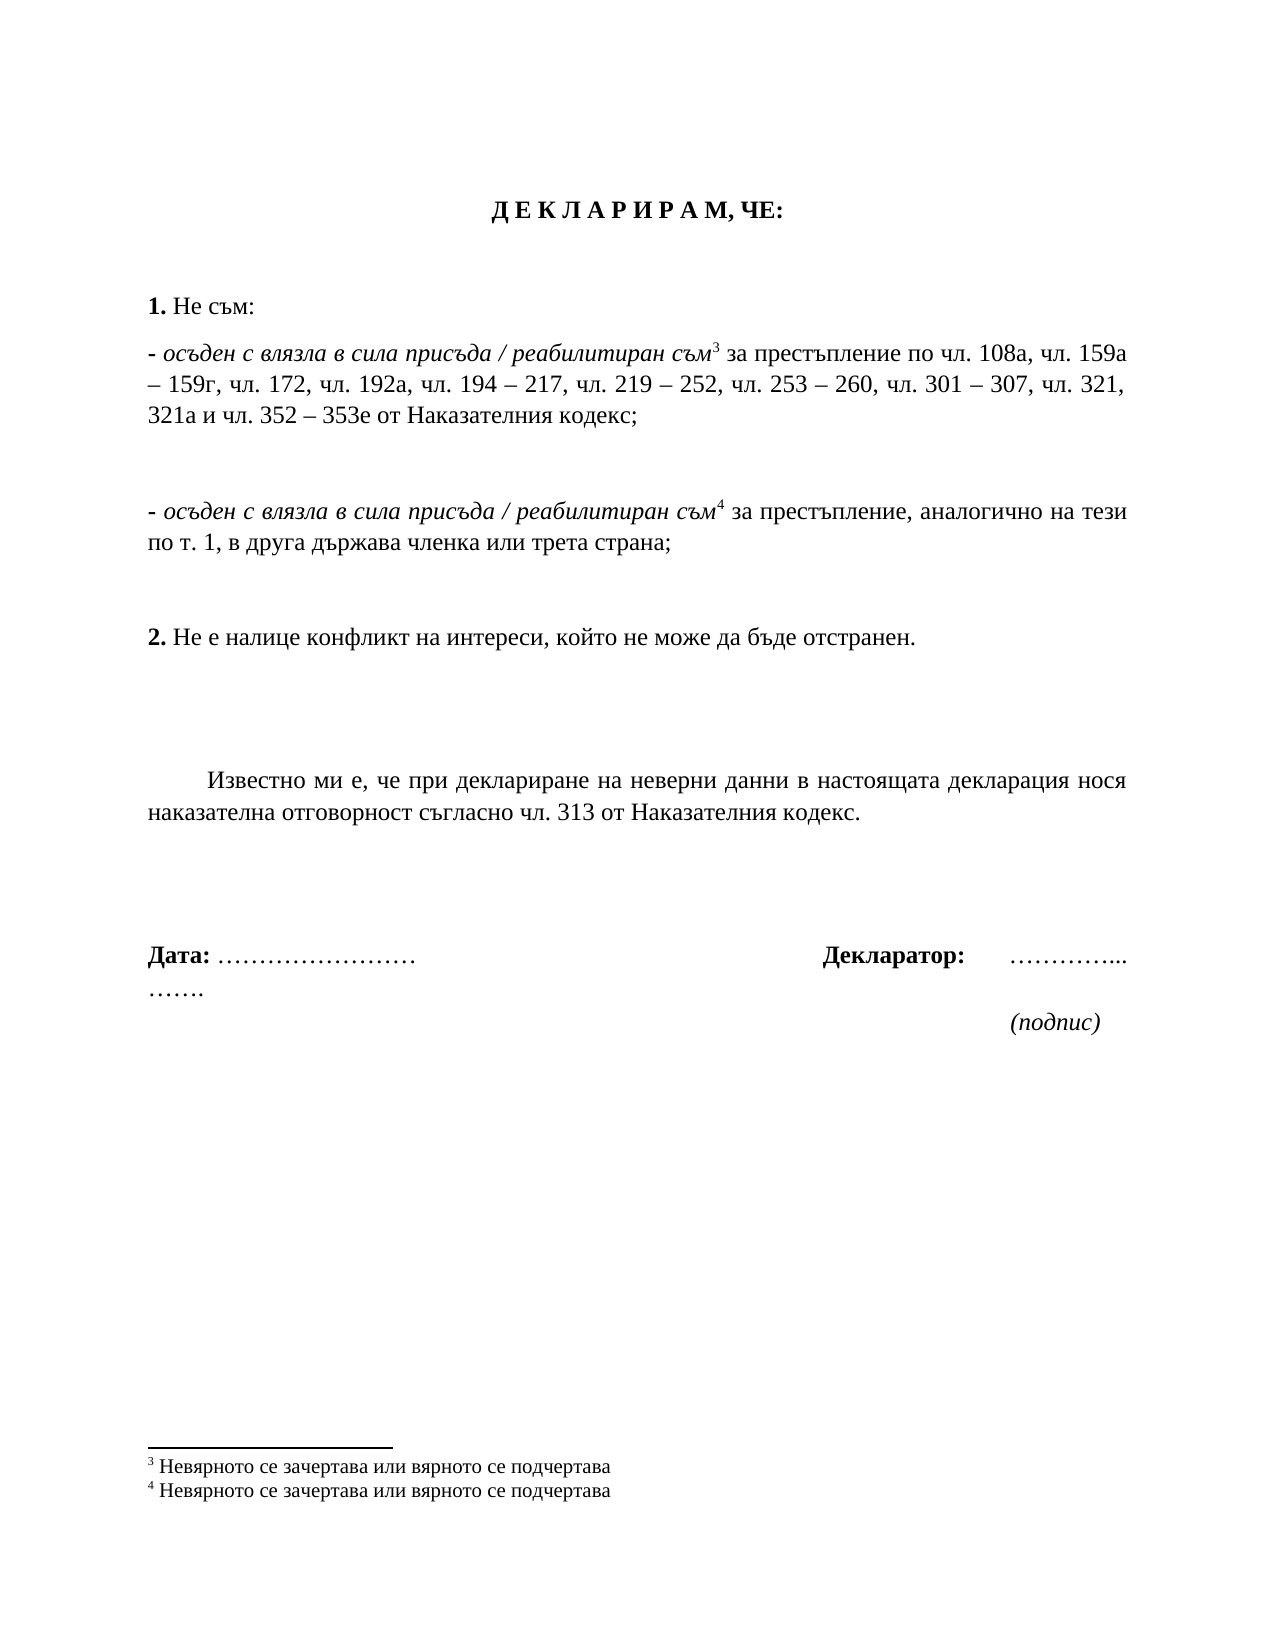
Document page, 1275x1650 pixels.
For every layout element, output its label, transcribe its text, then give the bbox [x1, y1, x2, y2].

text - осъден с влязла в сила присъда / реабилитиран съм за престъпление, аналогично на тези по т. 1, в друга държава членка или трета страна; [148, 496, 1127, 556]
text (подпис) [148, 1007, 1127, 1036]
text 1. Не съм: [148, 291, 1127, 319]
text Д Е К Л А Р И Р А М, ЧЕ: [148, 195, 1127, 224]
text 2. Не е налице конфликт на интереси, който не може да бъде отстранен. [148, 622, 1127, 651]
text Известно ми е, че при деклариране на неверни данни в настоящата декларация нося наказателна отговорност съгласно чл. 313 от Наказателния кодекс. [148, 766, 1127, 825]
text Дата: …………………… Декларатор: …………...……. [148, 940, 1127, 1001]
text - осъден с влязла в сила присъда / реабилитиран съм за престъпление по чл. 108а, чл. 159а – 159г, чл. 172, чл. 192а, чл. 194 – 217, чл. 219 – 252, чл. 253 – 260, чл. 301 – 307, чл. 321, 321а и чл. 352 – 353е от Наказателния кодекс; [148, 338, 1127, 429]
